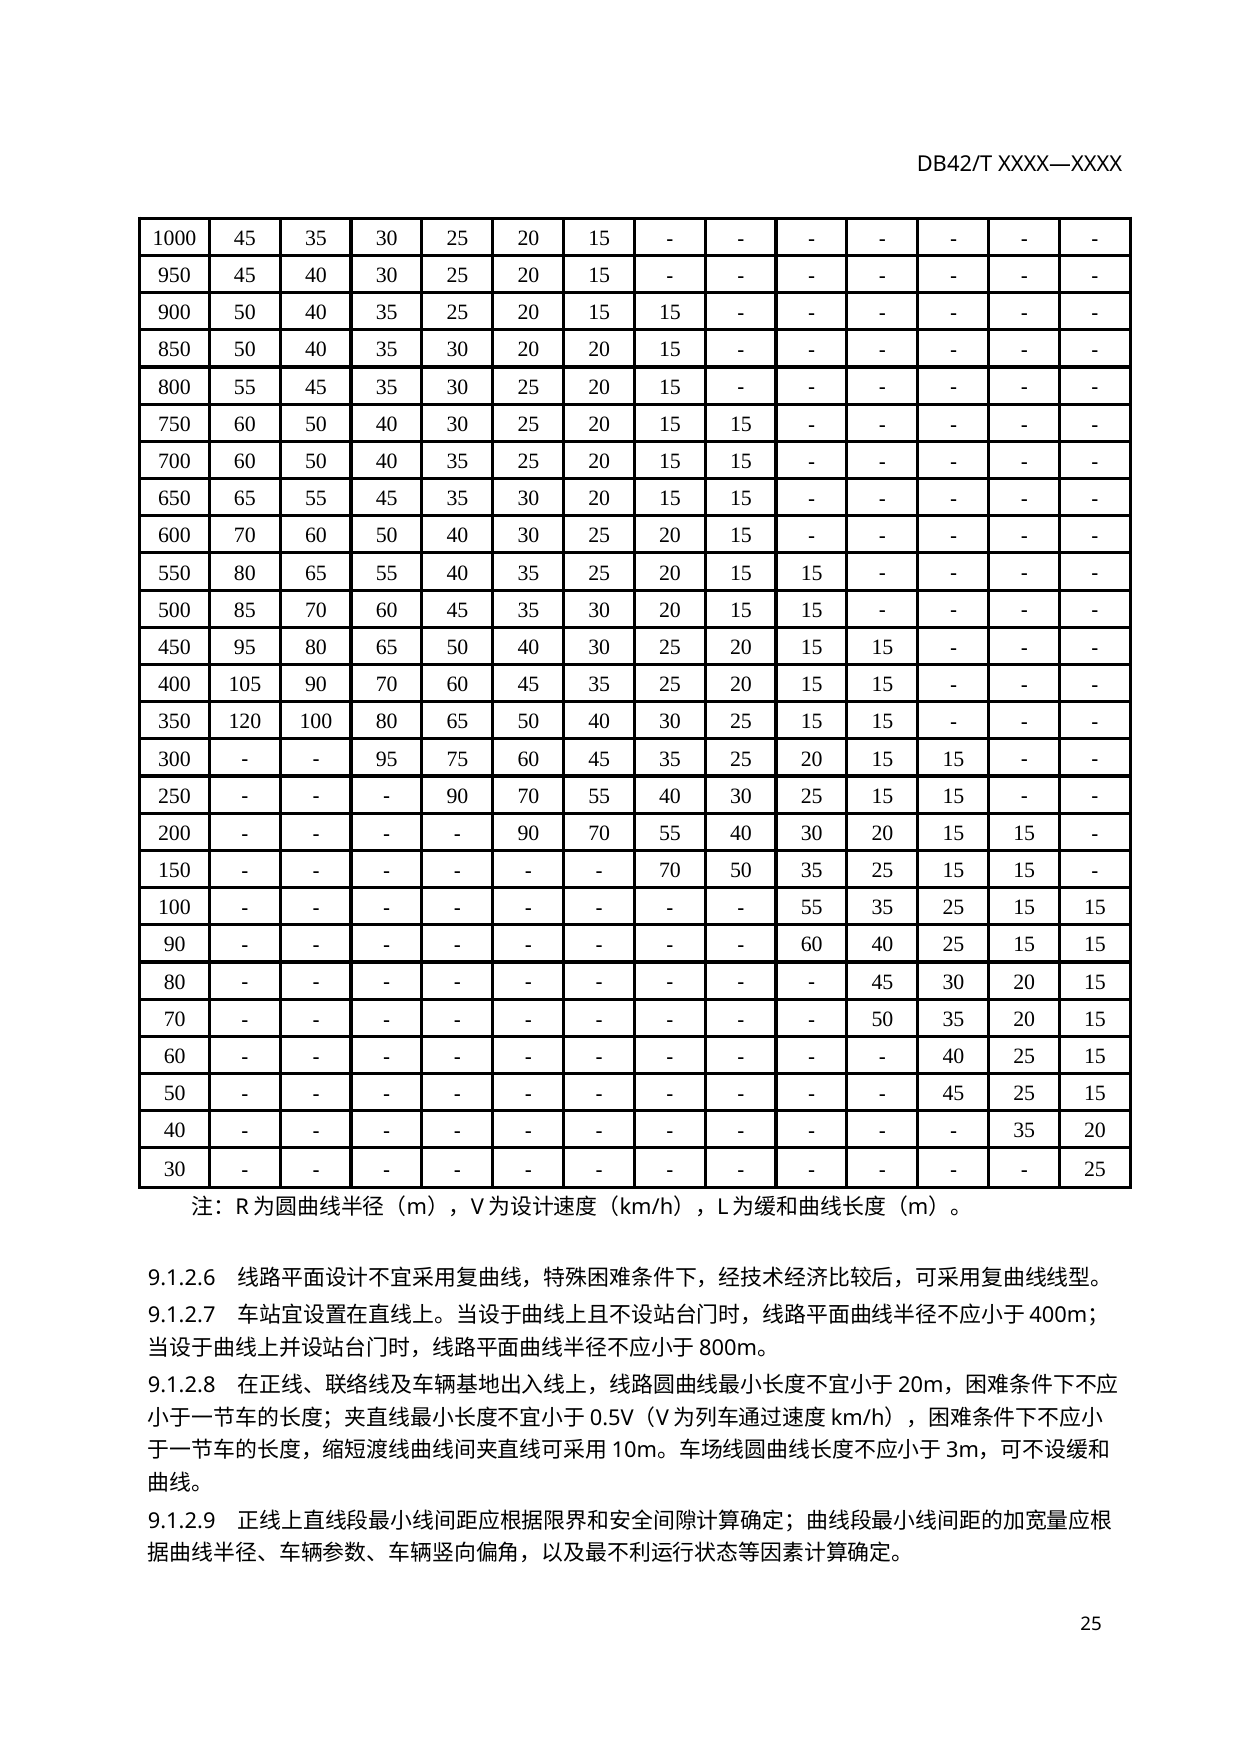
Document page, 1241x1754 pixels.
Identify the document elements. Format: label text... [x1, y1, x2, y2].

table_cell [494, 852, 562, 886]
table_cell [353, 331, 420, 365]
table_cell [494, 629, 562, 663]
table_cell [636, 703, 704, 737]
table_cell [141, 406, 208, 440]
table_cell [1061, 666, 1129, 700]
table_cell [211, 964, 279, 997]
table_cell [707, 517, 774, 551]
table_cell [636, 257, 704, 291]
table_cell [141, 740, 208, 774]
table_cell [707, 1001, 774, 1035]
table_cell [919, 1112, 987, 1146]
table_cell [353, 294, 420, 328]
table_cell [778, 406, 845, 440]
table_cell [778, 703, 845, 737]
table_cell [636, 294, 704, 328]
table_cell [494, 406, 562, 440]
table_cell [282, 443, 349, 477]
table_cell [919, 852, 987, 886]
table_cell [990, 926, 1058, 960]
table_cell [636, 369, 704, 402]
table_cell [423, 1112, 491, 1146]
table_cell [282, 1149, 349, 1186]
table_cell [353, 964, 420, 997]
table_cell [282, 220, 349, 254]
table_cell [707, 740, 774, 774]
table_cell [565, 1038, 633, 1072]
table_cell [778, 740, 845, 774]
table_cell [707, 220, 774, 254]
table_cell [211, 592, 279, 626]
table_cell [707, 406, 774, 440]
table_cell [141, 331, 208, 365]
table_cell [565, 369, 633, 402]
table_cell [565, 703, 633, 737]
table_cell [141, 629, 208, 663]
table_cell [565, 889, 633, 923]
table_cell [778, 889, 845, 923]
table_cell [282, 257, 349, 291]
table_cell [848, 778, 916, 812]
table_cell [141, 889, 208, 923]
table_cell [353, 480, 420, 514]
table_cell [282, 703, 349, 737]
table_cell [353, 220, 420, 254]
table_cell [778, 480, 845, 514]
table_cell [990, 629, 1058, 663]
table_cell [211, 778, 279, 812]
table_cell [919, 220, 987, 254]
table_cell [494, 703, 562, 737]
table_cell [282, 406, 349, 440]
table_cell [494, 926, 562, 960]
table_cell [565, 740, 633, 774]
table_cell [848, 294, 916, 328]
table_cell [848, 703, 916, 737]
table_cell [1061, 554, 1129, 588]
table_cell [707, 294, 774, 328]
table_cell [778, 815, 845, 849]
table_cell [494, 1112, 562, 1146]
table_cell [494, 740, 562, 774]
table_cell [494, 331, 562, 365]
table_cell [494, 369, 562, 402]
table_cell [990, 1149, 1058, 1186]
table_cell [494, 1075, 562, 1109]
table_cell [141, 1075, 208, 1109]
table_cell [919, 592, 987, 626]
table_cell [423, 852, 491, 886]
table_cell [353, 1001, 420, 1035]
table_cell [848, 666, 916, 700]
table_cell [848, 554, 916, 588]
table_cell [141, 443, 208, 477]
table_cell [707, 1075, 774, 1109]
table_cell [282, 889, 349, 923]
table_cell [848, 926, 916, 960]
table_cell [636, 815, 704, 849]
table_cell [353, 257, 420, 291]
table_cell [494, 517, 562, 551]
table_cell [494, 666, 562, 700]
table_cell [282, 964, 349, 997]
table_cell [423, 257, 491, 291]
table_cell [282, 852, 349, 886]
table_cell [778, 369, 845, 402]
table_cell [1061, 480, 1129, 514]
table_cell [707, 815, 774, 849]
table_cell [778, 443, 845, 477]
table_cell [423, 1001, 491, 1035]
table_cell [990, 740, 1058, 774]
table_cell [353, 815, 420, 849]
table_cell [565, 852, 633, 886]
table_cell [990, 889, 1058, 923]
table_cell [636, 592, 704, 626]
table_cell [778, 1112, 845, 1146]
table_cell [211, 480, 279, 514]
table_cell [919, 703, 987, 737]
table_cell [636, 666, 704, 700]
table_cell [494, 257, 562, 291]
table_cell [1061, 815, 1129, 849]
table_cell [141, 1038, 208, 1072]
text 正线上直线段最小线间距应根据限界和安全间隙计算确定；曲线段最小线间距的加宽量应根据曲线半径、车辆参数、车辆竖向偏角，以及最不利运行状态等因素计算确定。 [148, 1502, 1122, 1567]
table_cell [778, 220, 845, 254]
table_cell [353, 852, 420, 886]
text 车站宜设置在直线上。当设于曲线上且不设站台门时，线路平面曲线半径不应小于400m；当设于曲线上并设站台门时，线路平面曲线半径不应小于800m。 [148, 1297, 1122, 1362]
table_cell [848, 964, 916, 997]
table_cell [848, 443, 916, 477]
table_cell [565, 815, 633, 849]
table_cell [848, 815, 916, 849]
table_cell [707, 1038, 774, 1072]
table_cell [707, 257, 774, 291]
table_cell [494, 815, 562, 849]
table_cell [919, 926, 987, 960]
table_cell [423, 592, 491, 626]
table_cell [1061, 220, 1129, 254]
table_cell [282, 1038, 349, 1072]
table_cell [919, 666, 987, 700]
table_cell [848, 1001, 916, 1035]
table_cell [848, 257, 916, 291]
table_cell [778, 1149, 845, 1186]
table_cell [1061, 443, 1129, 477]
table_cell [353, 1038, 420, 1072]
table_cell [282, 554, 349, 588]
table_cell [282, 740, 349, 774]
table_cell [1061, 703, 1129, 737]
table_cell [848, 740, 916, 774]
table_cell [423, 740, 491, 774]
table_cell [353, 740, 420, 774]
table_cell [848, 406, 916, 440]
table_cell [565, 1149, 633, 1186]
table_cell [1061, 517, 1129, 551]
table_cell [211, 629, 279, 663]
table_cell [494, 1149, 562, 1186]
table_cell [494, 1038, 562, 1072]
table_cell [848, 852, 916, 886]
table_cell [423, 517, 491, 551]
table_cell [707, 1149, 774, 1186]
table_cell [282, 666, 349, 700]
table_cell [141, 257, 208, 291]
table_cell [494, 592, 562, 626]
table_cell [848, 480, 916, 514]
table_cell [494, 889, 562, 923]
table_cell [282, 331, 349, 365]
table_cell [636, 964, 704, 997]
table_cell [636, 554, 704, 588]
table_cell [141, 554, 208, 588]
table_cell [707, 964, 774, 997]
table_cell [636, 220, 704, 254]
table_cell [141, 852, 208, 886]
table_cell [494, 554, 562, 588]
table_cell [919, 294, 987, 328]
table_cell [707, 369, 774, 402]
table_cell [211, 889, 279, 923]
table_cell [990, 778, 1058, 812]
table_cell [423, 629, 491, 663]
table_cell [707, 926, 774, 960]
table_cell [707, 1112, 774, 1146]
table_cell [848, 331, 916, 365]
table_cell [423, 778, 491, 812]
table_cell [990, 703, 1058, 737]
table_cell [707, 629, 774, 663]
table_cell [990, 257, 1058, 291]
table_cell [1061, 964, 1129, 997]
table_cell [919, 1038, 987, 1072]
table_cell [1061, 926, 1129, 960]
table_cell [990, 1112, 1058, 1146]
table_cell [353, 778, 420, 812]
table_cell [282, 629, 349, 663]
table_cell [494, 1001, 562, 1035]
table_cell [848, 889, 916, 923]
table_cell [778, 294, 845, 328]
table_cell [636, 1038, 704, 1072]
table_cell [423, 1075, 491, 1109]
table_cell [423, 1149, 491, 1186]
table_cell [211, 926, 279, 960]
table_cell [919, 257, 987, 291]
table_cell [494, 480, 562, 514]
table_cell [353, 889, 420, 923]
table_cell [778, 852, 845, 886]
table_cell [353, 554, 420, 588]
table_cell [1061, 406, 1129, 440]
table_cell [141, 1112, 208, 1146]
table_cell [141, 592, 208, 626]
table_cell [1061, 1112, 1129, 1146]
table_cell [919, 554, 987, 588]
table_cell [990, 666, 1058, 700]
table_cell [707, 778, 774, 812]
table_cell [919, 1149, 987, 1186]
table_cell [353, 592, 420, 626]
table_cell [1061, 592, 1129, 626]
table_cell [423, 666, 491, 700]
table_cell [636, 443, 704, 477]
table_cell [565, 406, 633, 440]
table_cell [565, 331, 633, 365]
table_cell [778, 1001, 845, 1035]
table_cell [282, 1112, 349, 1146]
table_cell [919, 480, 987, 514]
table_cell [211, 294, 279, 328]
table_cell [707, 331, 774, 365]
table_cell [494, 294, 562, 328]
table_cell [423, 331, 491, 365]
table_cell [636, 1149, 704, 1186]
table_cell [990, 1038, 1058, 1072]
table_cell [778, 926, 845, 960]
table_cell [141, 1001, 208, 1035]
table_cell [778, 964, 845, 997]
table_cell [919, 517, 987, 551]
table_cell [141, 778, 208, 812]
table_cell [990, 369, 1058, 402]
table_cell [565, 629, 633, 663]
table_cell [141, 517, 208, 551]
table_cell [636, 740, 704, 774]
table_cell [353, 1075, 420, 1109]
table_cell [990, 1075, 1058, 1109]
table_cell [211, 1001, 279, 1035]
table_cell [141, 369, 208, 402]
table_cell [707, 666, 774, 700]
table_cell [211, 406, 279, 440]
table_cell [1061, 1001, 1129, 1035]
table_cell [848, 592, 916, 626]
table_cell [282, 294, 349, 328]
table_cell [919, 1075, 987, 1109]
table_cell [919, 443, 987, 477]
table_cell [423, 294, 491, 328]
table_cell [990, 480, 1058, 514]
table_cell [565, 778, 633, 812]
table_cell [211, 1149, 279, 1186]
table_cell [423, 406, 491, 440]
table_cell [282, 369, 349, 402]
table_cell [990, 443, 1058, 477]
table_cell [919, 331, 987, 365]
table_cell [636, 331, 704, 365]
text 在正线、联络线及车辆基地出入线上，线路圆曲线最小长度不宜小于20m，困难条件下不应小于一节车的长度；夹直线最小长度不宜小于0.5V（V为列车通过速度km/h），困难条件下不应小于一节车的长度，缩短渡线曲线间夹直线可采用10m。车场线圆曲线长度不应小于3m，可不设缓和曲线。 [148, 1367, 1122, 1497]
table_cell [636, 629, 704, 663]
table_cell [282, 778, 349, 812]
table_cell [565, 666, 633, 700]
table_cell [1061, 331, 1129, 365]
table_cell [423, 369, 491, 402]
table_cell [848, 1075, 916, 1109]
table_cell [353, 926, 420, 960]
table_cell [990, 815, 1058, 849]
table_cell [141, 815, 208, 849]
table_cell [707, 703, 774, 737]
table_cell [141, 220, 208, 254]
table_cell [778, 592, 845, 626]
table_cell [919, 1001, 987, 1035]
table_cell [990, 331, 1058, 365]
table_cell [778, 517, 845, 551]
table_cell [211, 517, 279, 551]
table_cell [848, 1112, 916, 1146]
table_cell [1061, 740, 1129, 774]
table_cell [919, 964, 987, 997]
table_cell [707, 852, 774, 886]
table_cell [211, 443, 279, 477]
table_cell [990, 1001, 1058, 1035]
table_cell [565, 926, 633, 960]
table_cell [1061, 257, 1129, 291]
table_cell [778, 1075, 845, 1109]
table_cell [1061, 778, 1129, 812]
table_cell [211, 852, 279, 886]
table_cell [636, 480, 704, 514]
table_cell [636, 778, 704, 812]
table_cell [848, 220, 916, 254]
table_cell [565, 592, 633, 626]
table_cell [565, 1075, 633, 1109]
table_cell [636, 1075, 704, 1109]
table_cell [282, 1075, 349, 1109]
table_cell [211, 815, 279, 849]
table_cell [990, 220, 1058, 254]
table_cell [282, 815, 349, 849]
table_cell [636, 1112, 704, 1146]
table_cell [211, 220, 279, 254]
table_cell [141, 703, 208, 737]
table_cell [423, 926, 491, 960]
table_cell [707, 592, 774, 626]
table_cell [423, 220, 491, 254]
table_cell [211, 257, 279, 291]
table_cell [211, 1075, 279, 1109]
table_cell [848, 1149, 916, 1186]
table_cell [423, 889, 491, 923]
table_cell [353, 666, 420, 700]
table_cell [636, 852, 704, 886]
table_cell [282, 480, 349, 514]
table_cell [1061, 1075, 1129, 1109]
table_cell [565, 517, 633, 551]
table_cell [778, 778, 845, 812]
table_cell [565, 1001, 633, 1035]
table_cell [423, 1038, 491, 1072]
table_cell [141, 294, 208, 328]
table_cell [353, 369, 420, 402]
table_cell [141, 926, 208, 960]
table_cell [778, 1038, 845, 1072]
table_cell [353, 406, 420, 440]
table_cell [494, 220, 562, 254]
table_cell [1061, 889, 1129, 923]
text 注：R为圆曲线半径（m），V为设计速度（km/h），L为缓和曲线长度（m）。 [148, 1189, 1122, 1222]
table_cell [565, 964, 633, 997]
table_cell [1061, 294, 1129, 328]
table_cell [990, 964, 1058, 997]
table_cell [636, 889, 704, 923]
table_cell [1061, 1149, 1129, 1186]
text 线路平面设计不宜采用复曲线，特殊困难条件下，经技术经济比较后，可采用复曲线线型。 [148, 1259, 1122, 1292]
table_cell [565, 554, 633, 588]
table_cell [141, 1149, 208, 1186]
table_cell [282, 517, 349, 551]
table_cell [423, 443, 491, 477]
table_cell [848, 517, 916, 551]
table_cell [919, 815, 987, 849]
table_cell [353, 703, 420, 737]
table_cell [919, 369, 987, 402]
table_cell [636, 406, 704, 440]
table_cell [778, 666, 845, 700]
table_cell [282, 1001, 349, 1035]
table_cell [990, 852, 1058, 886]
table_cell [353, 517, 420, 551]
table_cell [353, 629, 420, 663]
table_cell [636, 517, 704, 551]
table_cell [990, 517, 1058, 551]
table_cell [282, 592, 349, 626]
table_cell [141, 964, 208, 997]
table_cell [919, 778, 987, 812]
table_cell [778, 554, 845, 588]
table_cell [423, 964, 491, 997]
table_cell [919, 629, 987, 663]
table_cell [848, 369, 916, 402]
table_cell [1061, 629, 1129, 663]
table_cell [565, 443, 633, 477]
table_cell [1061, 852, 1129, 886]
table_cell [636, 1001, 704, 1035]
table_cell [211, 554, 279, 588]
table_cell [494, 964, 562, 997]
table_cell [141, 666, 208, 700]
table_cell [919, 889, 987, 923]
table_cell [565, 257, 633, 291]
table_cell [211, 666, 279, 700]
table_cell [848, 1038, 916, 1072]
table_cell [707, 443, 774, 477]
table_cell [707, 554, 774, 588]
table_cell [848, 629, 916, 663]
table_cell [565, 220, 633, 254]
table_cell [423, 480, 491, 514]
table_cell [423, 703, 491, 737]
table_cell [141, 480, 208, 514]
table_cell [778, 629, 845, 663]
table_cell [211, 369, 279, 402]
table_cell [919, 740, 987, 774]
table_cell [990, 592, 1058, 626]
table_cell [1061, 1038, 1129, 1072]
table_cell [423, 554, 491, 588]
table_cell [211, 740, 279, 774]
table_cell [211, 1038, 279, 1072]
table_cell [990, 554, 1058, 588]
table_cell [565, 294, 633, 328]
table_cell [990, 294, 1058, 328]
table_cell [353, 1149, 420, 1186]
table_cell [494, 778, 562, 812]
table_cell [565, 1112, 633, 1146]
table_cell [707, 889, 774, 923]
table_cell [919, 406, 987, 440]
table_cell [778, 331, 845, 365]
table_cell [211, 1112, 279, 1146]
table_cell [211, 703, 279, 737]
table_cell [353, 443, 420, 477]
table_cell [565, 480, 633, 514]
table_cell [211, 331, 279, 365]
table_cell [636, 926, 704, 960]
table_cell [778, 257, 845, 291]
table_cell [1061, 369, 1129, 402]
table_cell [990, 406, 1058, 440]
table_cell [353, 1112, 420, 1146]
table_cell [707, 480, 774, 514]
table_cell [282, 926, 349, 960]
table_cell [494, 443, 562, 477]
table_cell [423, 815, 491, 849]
